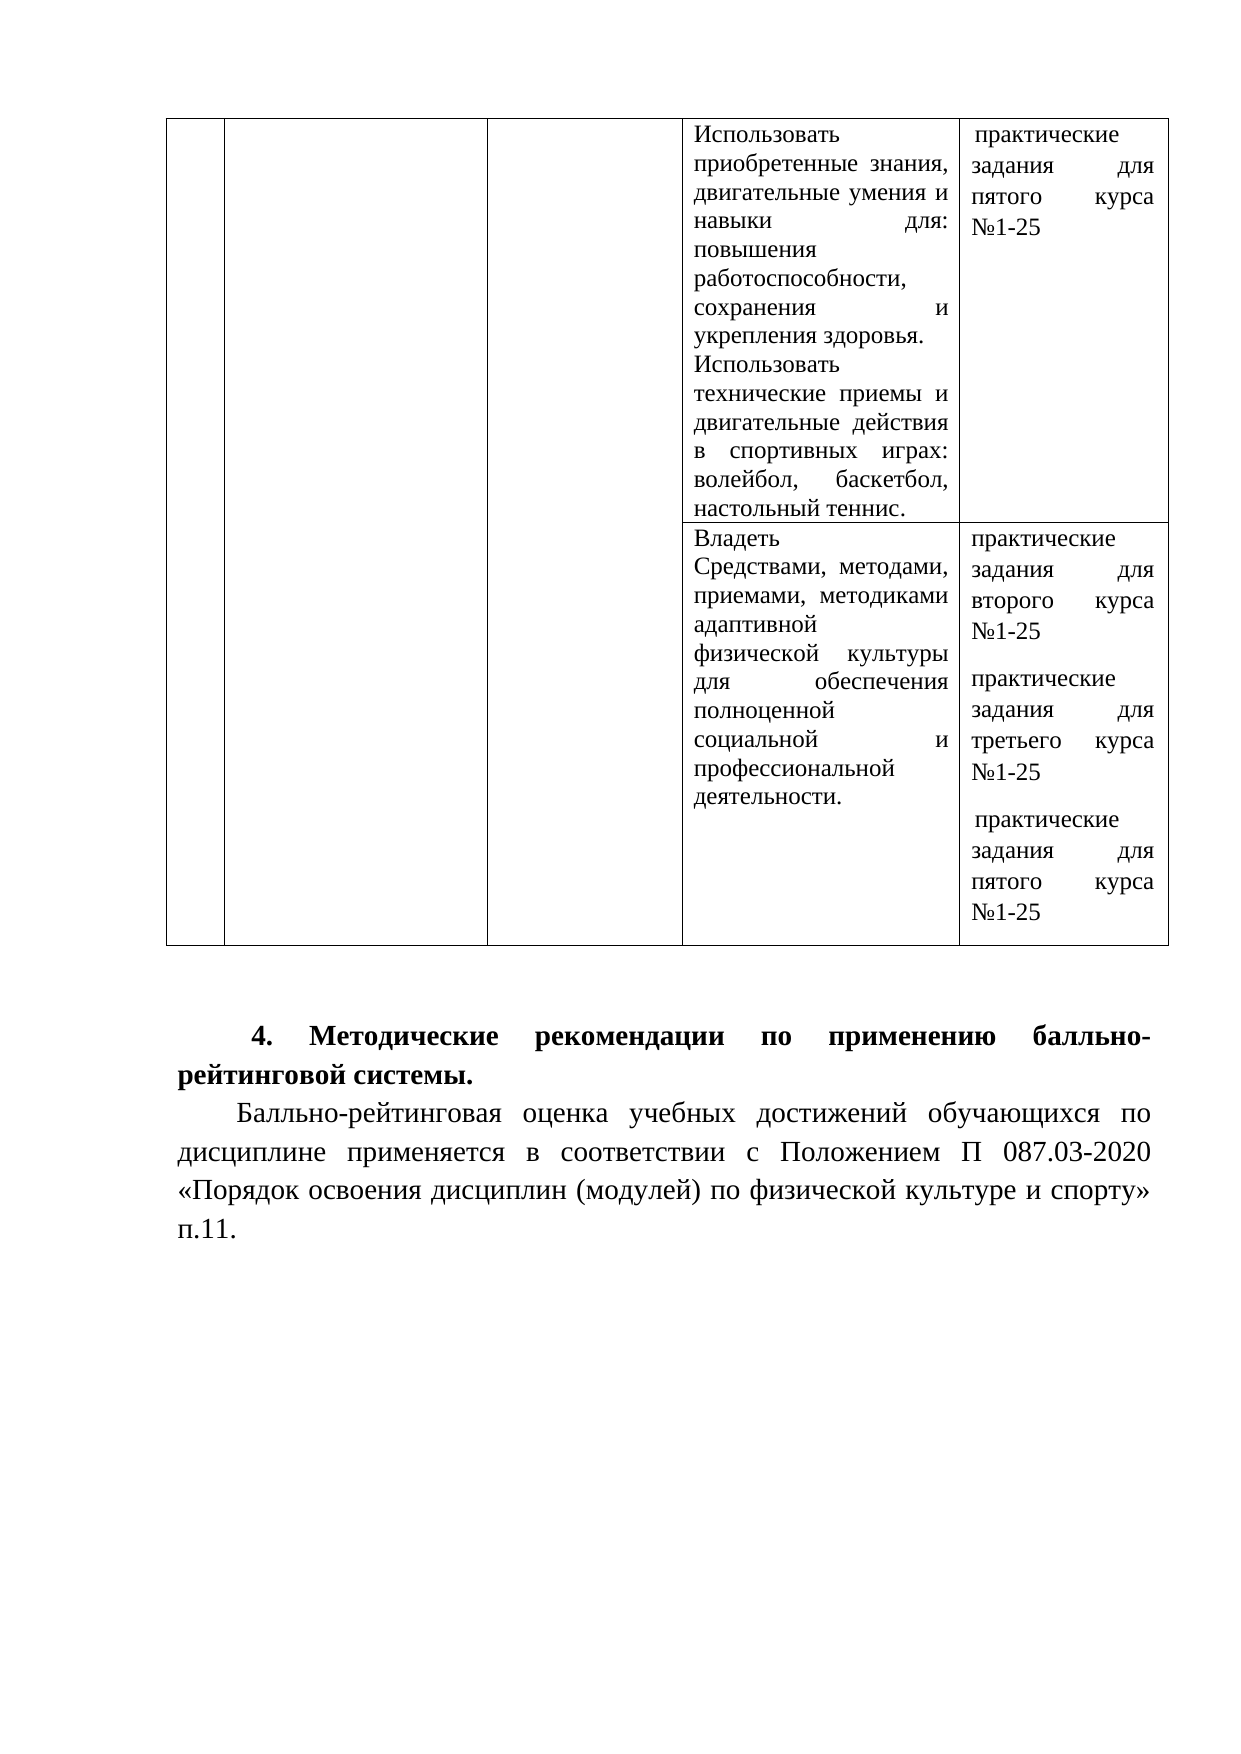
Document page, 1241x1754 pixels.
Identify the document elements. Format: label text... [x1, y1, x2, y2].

list Балльно-рейтинговая оценка учебных достижений обучающихся по дисциплине применяется в соответствии с Положением П 087.03-2020 «Порядок освоения дисциплин (модулей) по физической культуре и спорту» п.11. [177, 1095, 1152, 1244]
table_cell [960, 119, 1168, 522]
list 4. Методические рекомендации по применению балльно-рейтинговой системы. [177, 1018, 1152, 1090]
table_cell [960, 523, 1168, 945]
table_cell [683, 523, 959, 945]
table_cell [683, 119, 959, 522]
